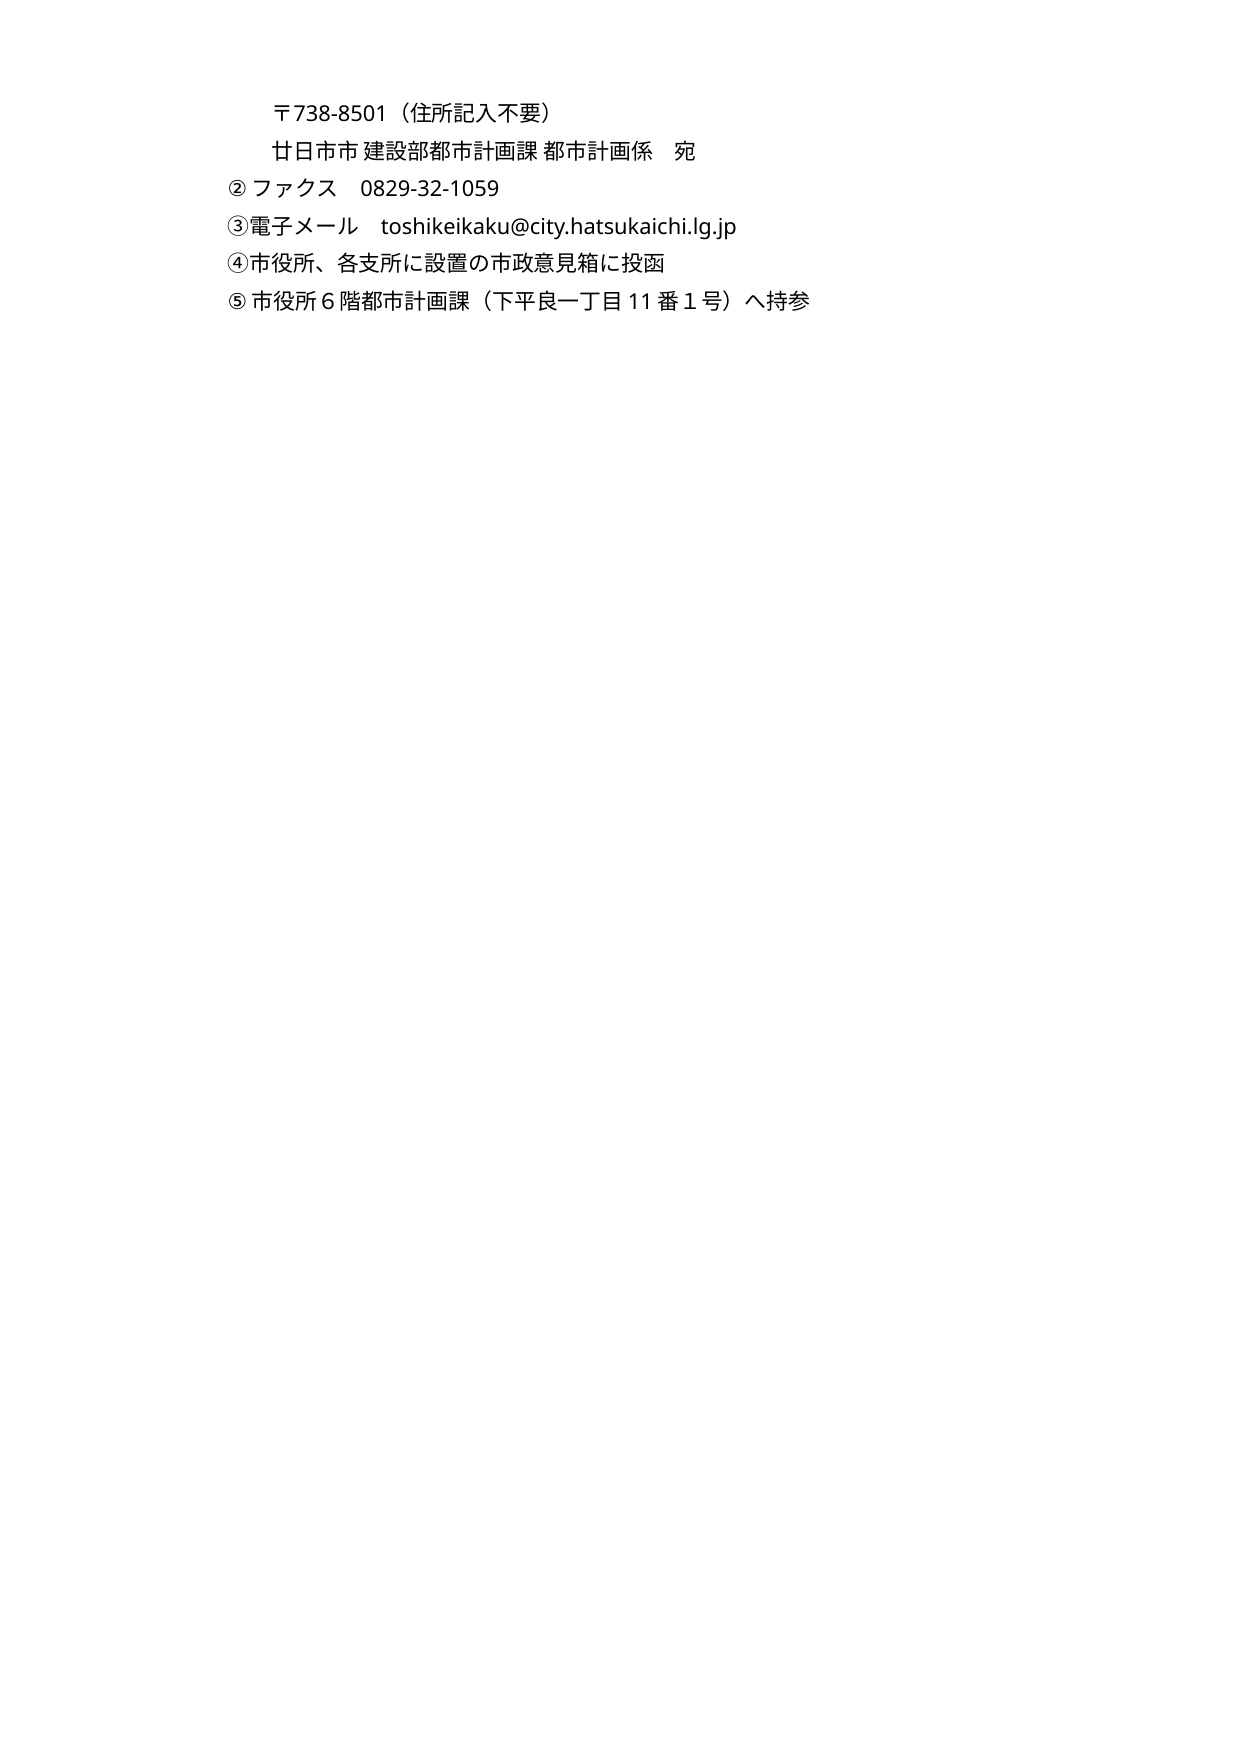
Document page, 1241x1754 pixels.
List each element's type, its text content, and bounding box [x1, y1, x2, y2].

text ⑤市役所６階都市計画課（下平良一丁目11番１号）へ持参 [118, 281, 1152, 318]
text 〒738-8501（住所記入不要） [118, 93, 1152, 131]
text 廿日市市 建設部都市計画課 都市計画係 宛 [118, 131, 1152, 168]
text ②ファクス 0829-32-1059 [118, 168, 1152, 206]
text ④市役所、各支所に設置の市政意見箱に投函 [118, 243, 1152, 281]
text ③電子メール toshikeikaku@city.hatsukaichi.lg.jp [118, 206, 1152, 243]
